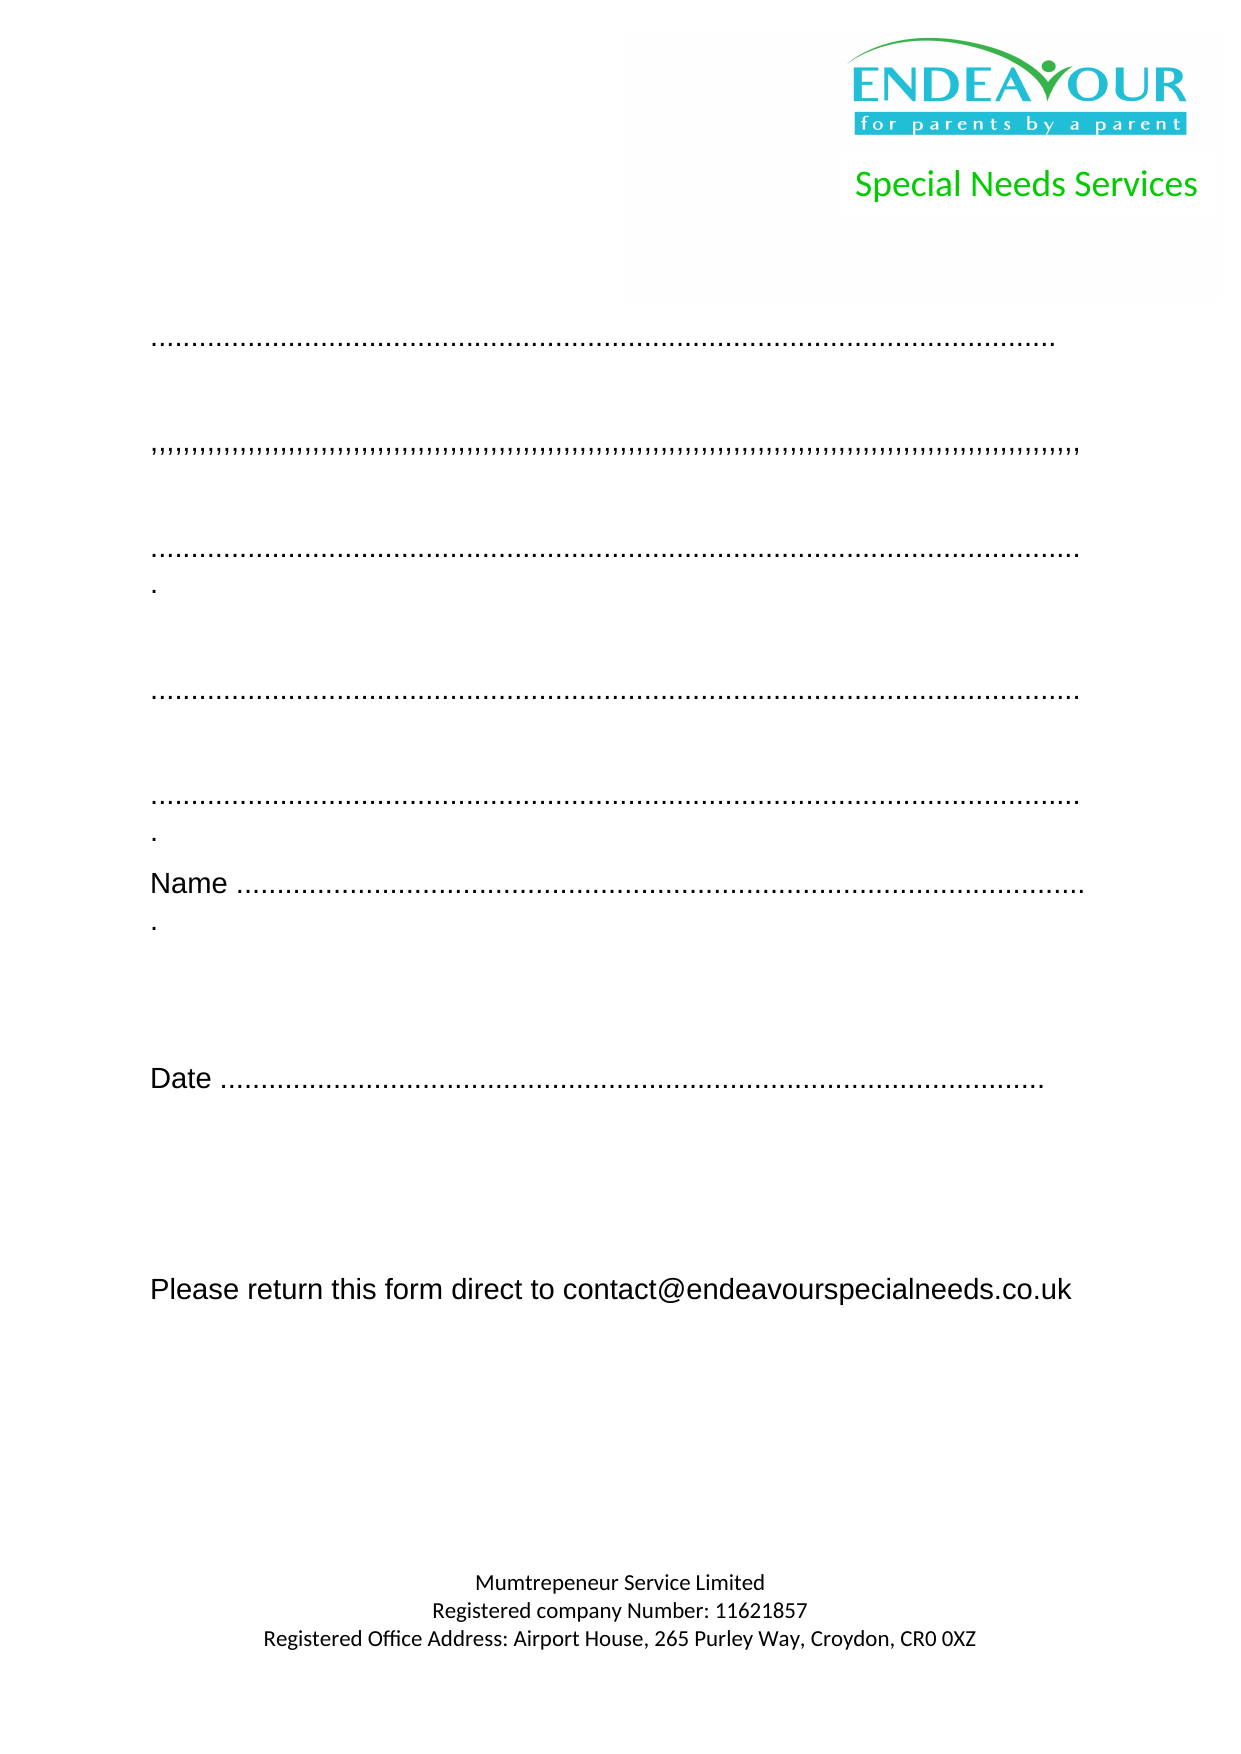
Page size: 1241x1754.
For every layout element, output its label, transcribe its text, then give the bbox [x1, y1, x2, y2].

text Name .......................................................................................................... [150, 866, 1090, 936]
text .................................................................................................................... [150, 530, 1090, 600]
picture [623, 31, 1222, 302]
text .................................................................................................................... [150, 777, 1090, 847]
text ,,,,,,,,,,,,,,,,,,,,,,,,,,,,,,,,,,,,,,,,,,,,,,,,,,,,,,,,,,,,,,,,,,,,,,,,,,,,,,,,,,,,,,,,,,,,,,,,,,,,,,,,,,,,,,,,,,, [150, 424, 1090, 458]
text ................................................................................................................... [150, 672, 1090, 705]
text ................................................................................................................ [150, 298, 1090, 352]
text Date ...................................................................................................... [150, 1061, 1090, 1094]
text Please return this form direct to contact@endeavourspecialneeds.co.uk [150, 1272, 1090, 1306]
